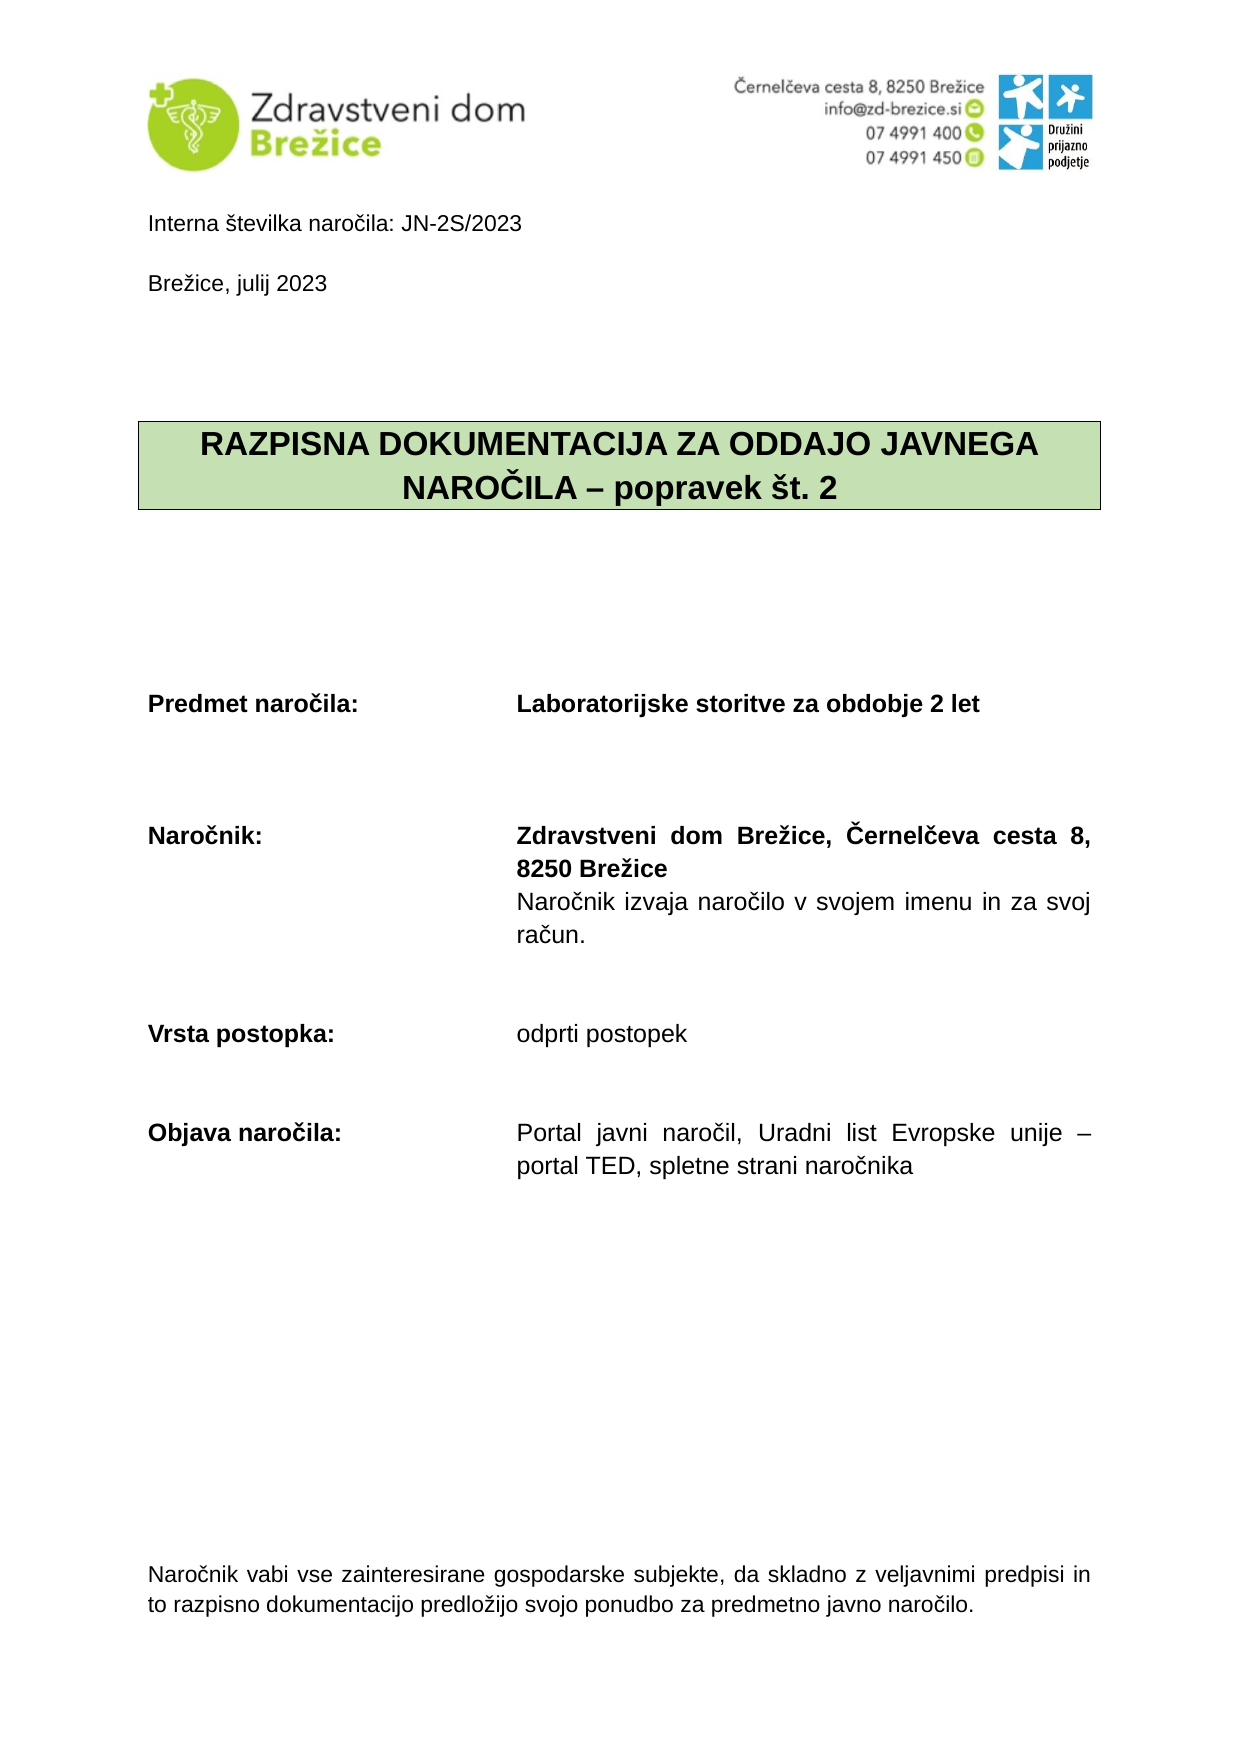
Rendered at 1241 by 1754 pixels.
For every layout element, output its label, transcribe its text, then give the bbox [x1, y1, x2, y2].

text Naročnik vabi vse zainteresirane gospodarske subjekte, da skladno z veljavnimi predpisi in to razpisno dokumentacijo predložijo svojo ponudbo za predmetno javno naročilo. [148, 1561, 1092, 1617]
text Brežice, julij 2023 [148, 240, 1092, 296]
text Interna številka naročila: JN-2S/2023 [148, 209, 1092, 236]
text Naročnik izvaja naročilo v svojem imenu in za svoj račun. [516, 887, 1092, 949]
text Vrsta postopka: odprti postopek [148, 1019, 1092, 1048]
text Naročnik: Zdravstveni dom Brežice, Černelčeva cesta 8, 8250 Brežice [148, 821, 1092, 883]
text Predmet naročila: Laboratorijske storitve za obdobje 2 let [148, 689, 1092, 718]
text Objava naročila: Portal javni naročil, Uradni list Evropske unije – portal TED, spletne strani naročnika [148, 1118, 1092, 1180]
picture [147, 73, 1093, 174]
text RAZPISNA DOKUMENTACIJA ZA ODDAJO JAVNEGA NAROČILA – popravek št. 2 [139, 422, 1100, 509]
